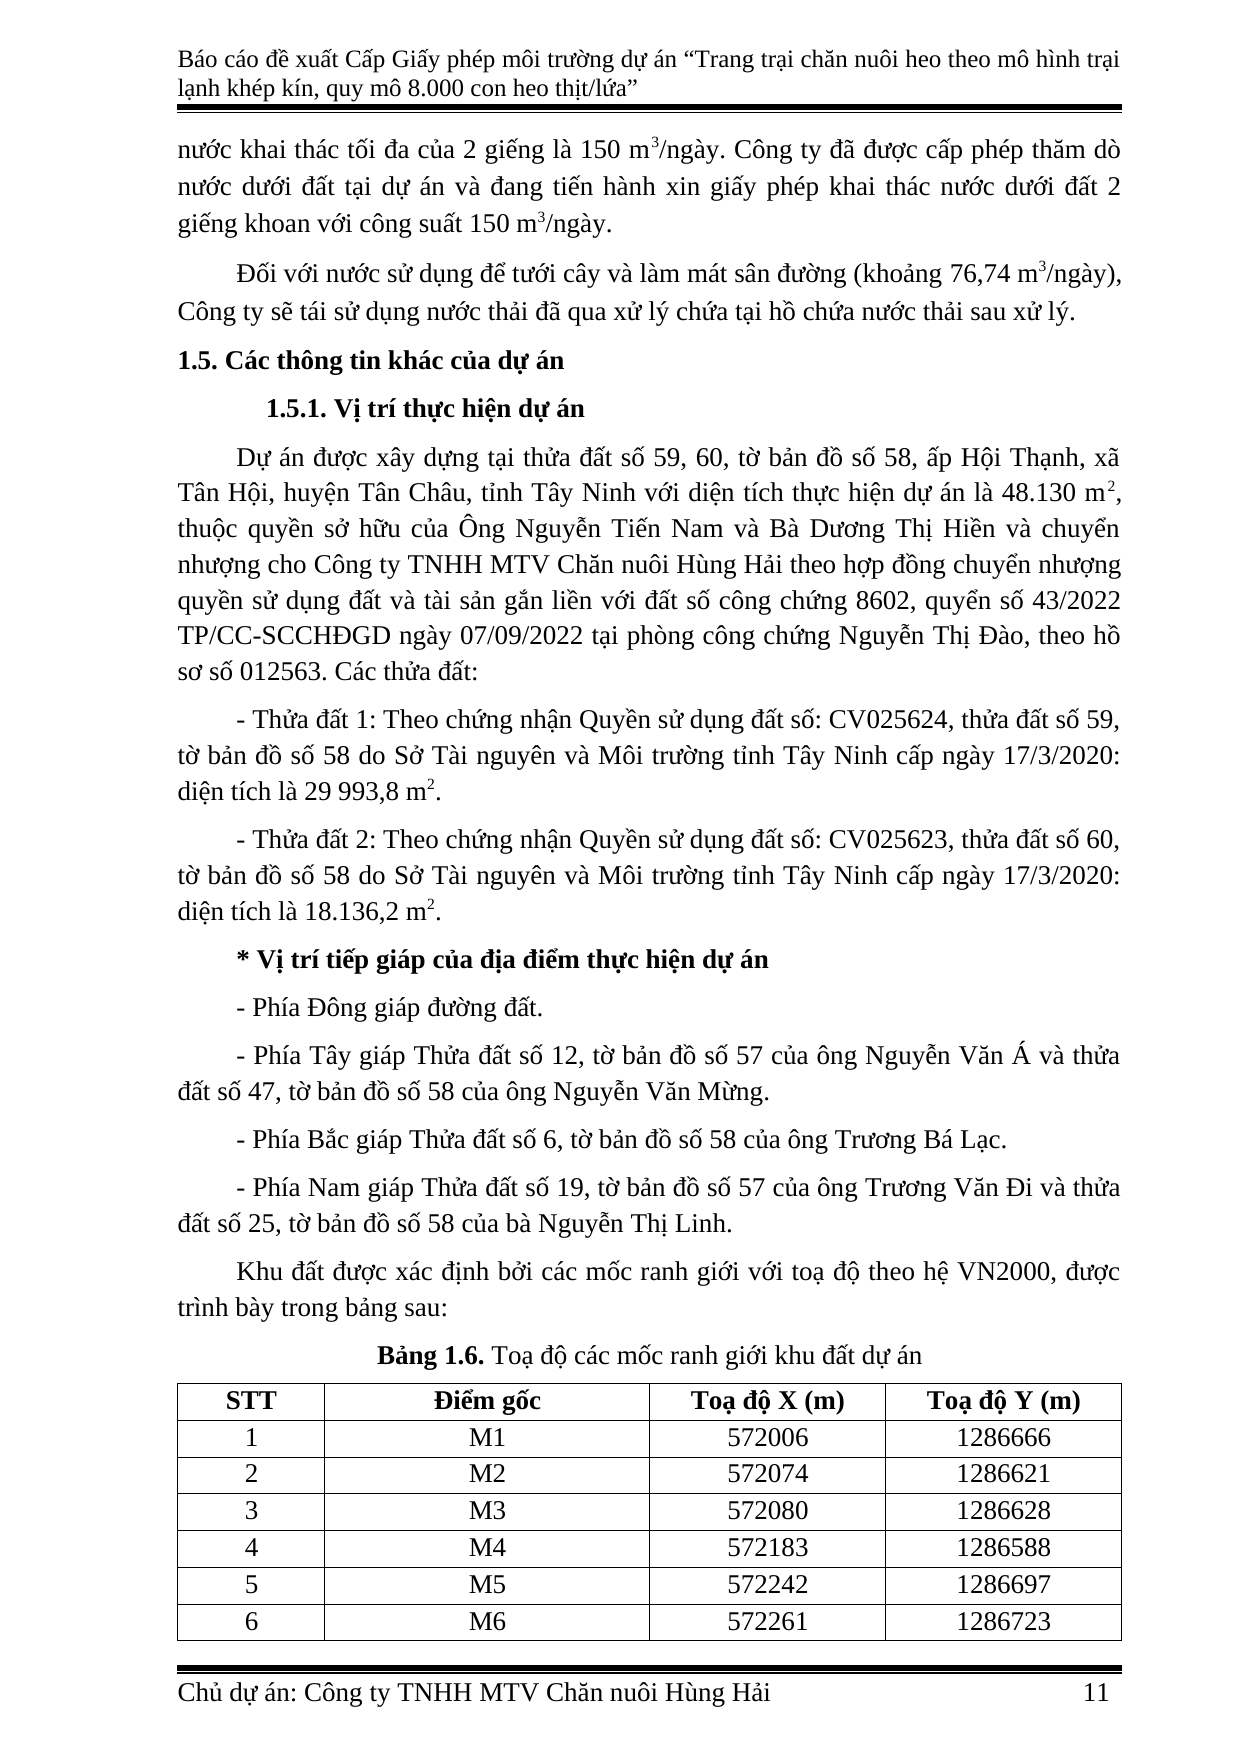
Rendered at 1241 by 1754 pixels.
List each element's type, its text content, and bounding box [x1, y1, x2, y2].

table_cell M2 [325, 1458, 649, 1493]
table_cell 1286666 [886, 1421, 1121, 1457]
table_cell 3 [178, 1494, 324, 1530]
text - Phía Bắc giáp Thửa đất số 6, tờ bản đồ số 58 của ông Trương Bá Lạc. [177, 1123, 1122, 1154]
text - Phía Nam giáp Thửa đất số 19, tờ bản đồ số 57 của ông Trương Văn Đi và thửa đất số 25, tờ bản đồ số 58 của bà Nguyễn Thị Linh. [177, 1171, 1122, 1238]
text * Vị trí tiếp giáp của địa điểm thực hiện dự án [177, 943, 1122, 974]
table_header Toạ độ Y (m) [886, 1384, 1121, 1420]
table_cell 1286588 [886, 1531, 1121, 1567]
text - Thửa đất 1: Theo chứng nhận Quyền sử dụng đất số: CV025624, thửa đất số 59, tờ bản đồ số 58 do Sở Tài nguyên và Môi trường tỉnh Tây Ninh cấp ngày 17/3/2020: diện tích là 29 993,8 m2. [177, 703, 1122, 806]
table_cell 572006 [650, 1421, 885, 1457]
table_cell 1 [178, 1421, 324, 1457]
text Dự án được xây dựng tại thửa đất số 59, 60, tờ bản đồ số 58, ấp Hội Thạnh, xã Tân Hội, huyện Tân Châu, tỉnh Tây Ninh với diện tích thực hiện dự án là 48.130 m2, thuộc quyền sở hữu của Ông Nguyễn Tiến Nam và Bà Dương Thị Hiền và chuyển nhượng cho Công ty TNHH MTV Chăn nuôi Hùng Hải theo hợp đồng chuyển nhượng quyền sử dụng đất và tài sản gắn liền với đất số công chứng 8602, quyển số 43/2022 TP/CC-SCCHĐGD ngày 07/09/2022 tại phòng công chứng Nguyễn Thị Đào, theo hồ sơ số 012563. Các thửa đất: [177, 441, 1122, 686]
text - Phía Đông giáp đường đất. [177, 991, 1122, 1022]
table_cell 572074 [650, 1458, 885, 1493]
table_cell 5 [178, 1568, 324, 1604]
table_cell 572242 [650, 1568, 885, 1604]
table_cell 4 [178, 1531, 324, 1567]
text Bảng 1.6. Toạ độ các mốc ranh giới khu đất dự án [177, 1339, 1122, 1371]
table_cell 572261 [650, 1605, 885, 1640]
text - Thửa đất 2: Theo chứng nhận Quyền sử dụng đất số: CV025623, thửa đất số 60, tờ bản đồ số 58 do Sở Tài nguyên và Môi trường tỉnh Tây Ninh cấp ngày 17/3/2020: diện tích là 18.136,2 m2. [177, 823, 1122, 926]
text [177, 133, 1122, 239]
table_header Điểm gốc [325, 1384, 649, 1420]
subtitle Các thông tin khác của dự án [177, 344, 1122, 376]
text Đối với nước sử dụng để tưới cây và làm mát sân đường (khoảng 76,74 m3/ngày), Công ty sẽ tái sử dụng nước thải đã qua xử lý chứa tại hồ chứa nước thải sau xử lý. [177, 257, 1122, 326]
table_cell 6 [178, 1605, 324, 1640]
table_cell 1286621 [886, 1458, 1121, 1493]
table_cell M3 [325, 1494, 649, 1530]
table_header Toạ độ X (m) [650, 1384, 885, 1420]
table_cell M4 [325, 1531, 649, 1567]
text - Phía Tây giáp Thửa đất số 12, tờ bản đồ số 57 của ông Nguyễn Văn Á và thửa đất số 47, tờ bản đồ số 58 của ông Nguyễn Văn Mừng. [177, 1039, 1122, 1106]
table_header STT [178, 1384, 324, 1420]
subtitle Vị trí thực hiện dự án [207, 393, 1122, 424]
text Khu đất được xác định bởi các mốc ranh giới với toạ độ theo hệ VN2000, được trình bày trong bảng sau: [177, 1255, 1122, 1322]
table_cell M6 [325, 1605, 649, 1640]
table_cell 572183 [650, 1531, 885, 1567]
table_cell 572080 [650, 1494, 885, 1530]
table_cell 1286628 [886, 1494, 1121, 1530]
table_cell M1 [325, 1421, 649, 1457]
table_cell M5 [325, 1568, 649, 1604]
table_cell 1286697 [886, 1568, 1121, 1604]
table_cell 1286723 [886, 1605, 1121, 1640]
table_cell 2 [178, 1458, 324, 1493]
